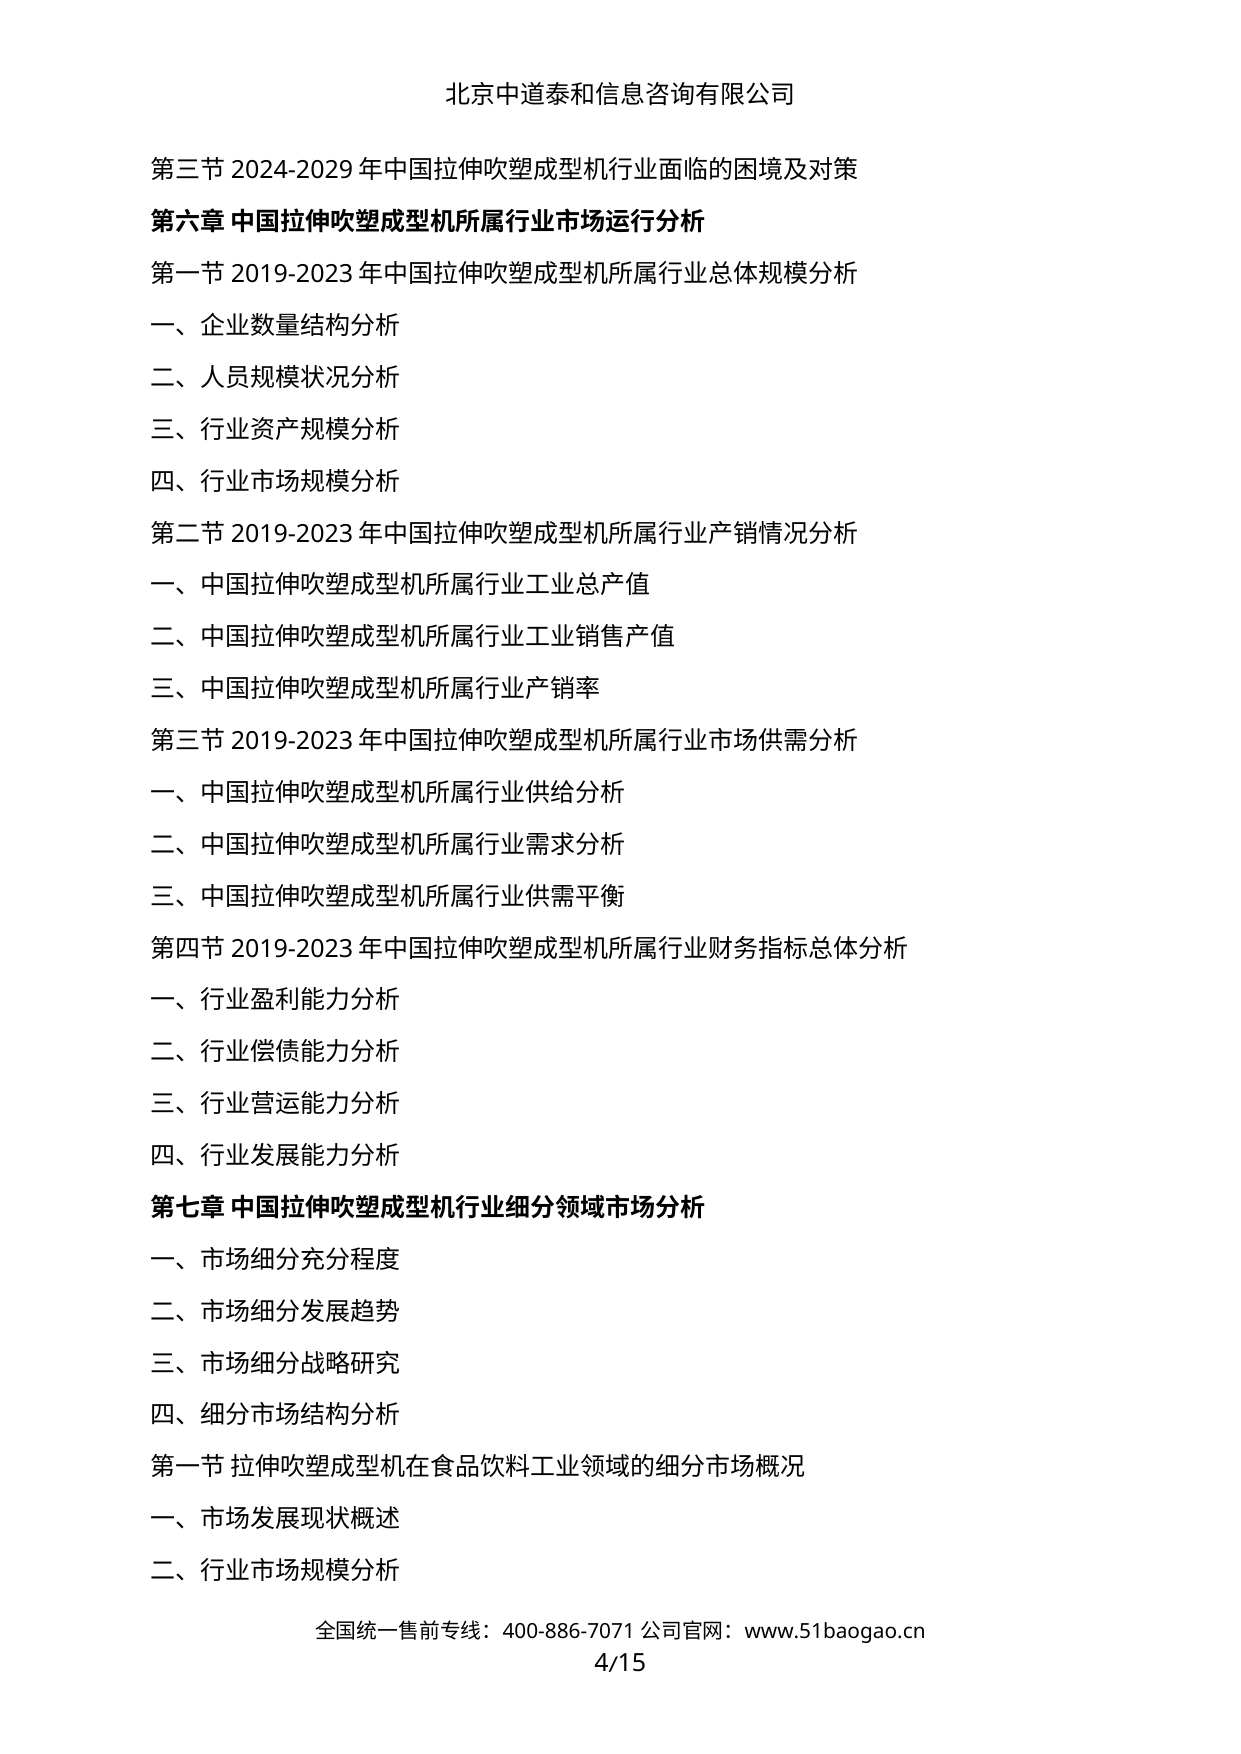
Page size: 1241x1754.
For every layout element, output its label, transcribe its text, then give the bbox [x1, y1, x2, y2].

text 三、行业资产规模分析 [150, 409, 1090, 446]
text 二、人员规模状况分析 [150, 357, 1090, 394]
text 三、市场细分战略研究 [150, 1343, 1090, 1379]
text 第三节 2024-2029年中国拉伸吹塑成型机行业面临的困境及对策 [150, 150, 1090, 186]
text 一、行业盈利能力分析 [150, 980, 1090, 1016]
text 二、行业市场规模分析 [150, 1551, 1090, 1587]
text 二、中国拉伸吹塑成型机所属行业需求分析 [150, 824, 1090, 861]
text 四、行业市场规模分析 [150, 461, 1090, 497]
text 第七章 中国拉伸吹塑成型机行业细分领域市场分析 [150, 1187, 1090, 1224]
text 第四节 2019-2023年中国拉伸吹塑成型机所属行业财务指标总体分析 [150, 928, 1090, 964]
text 一、中国拉伸吹塑成型机所属行业工业总产值 [150, 565, 1090, 601]
text 一、市场发展现状概述 [150, 1499, 1090, 1535]
text 第三节 2019-2023年中国拉伸吹塑成型机所属行业市场供需分析 [150, 721, 1090, 757]
text 第二节 2019-2023年中国拉伸吹塑成型机所属行业产销情况分析 [150, 513, 1090, 549]
text 四、细分市场结构分析 [150, 1395, 1090, 1431]
text 第六章 中国拉伸吹塑成型机所属行业市场运行分析 [150, 202, 1090, 238]
text 三、行业营运能力分析 [150, 1084, 1090, 1120]
text 二、中国拉伸吹塑成型机所属行业工业销售产值 [150, 617, 1090, 653]
text 四、行业发展能力分析 [150, 1136, 1090, 1172]
text 一、中国拉伸吹塑成型机所属行业供给分析 [150, 772, 1090, 809]
text 三、中国拉伸吹塑成型机所属行业产销率 [150, 669, 1090, 705]
text 第一节 拉伸吹塑成型机在食品饮料工业领域的细分市场概况 [150, 1447, 1090, 1483]
text 二、市场细分发展趋势 [150, 1291, 1090, 1327]
text 第一节 2019-2023年中国拉伸吹塑成型机所属行业总体规模分析 [150, 254, 1090, 290]
text 三、中国拉伸吹塑成型机所属行业供需平衡 [150, 876, 1090, 912]
text 一、企业数量结构分析 [150, 306, 1090, 342]
text 一、市场细分充分程度 [150, 1239, 1090, 1276]
text 二、行业偿债能力分析 [150, 1032, 1090, 1068]
